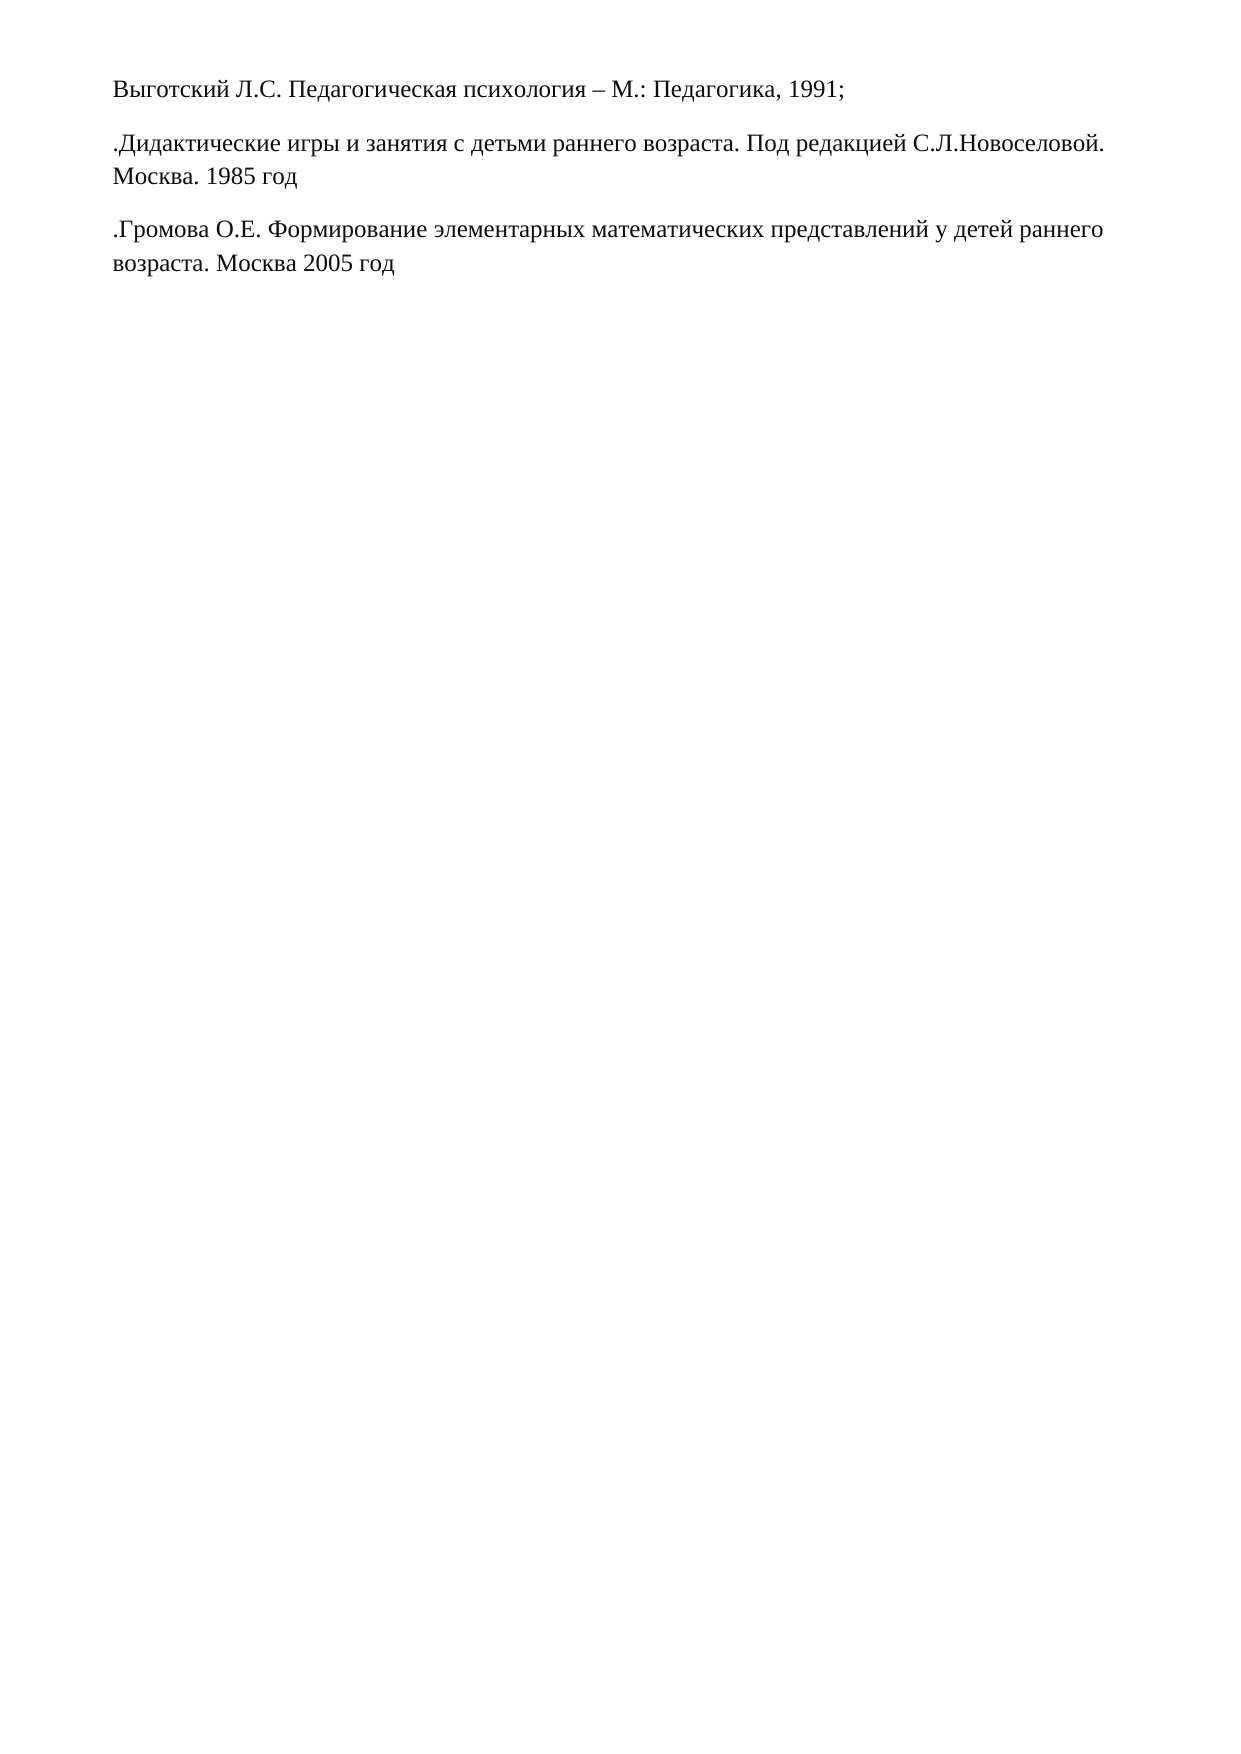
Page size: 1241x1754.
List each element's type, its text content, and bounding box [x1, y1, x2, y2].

text .Дидактические игры и занятия с детьми раннего возраста. Под редакцией С.Л.Новоселовой. Москва. 1985 год [112, 128, 1128, 189]
text Выготский Л.С. Педагогическая психология – М.: Педагогика, 1991; [112, 74, 1128, 103]
text .Громова О.Е. Формирование элементарных математических представлений у детей раннего возраста. Москва 2005 год [112, 214, 1128, 276]
